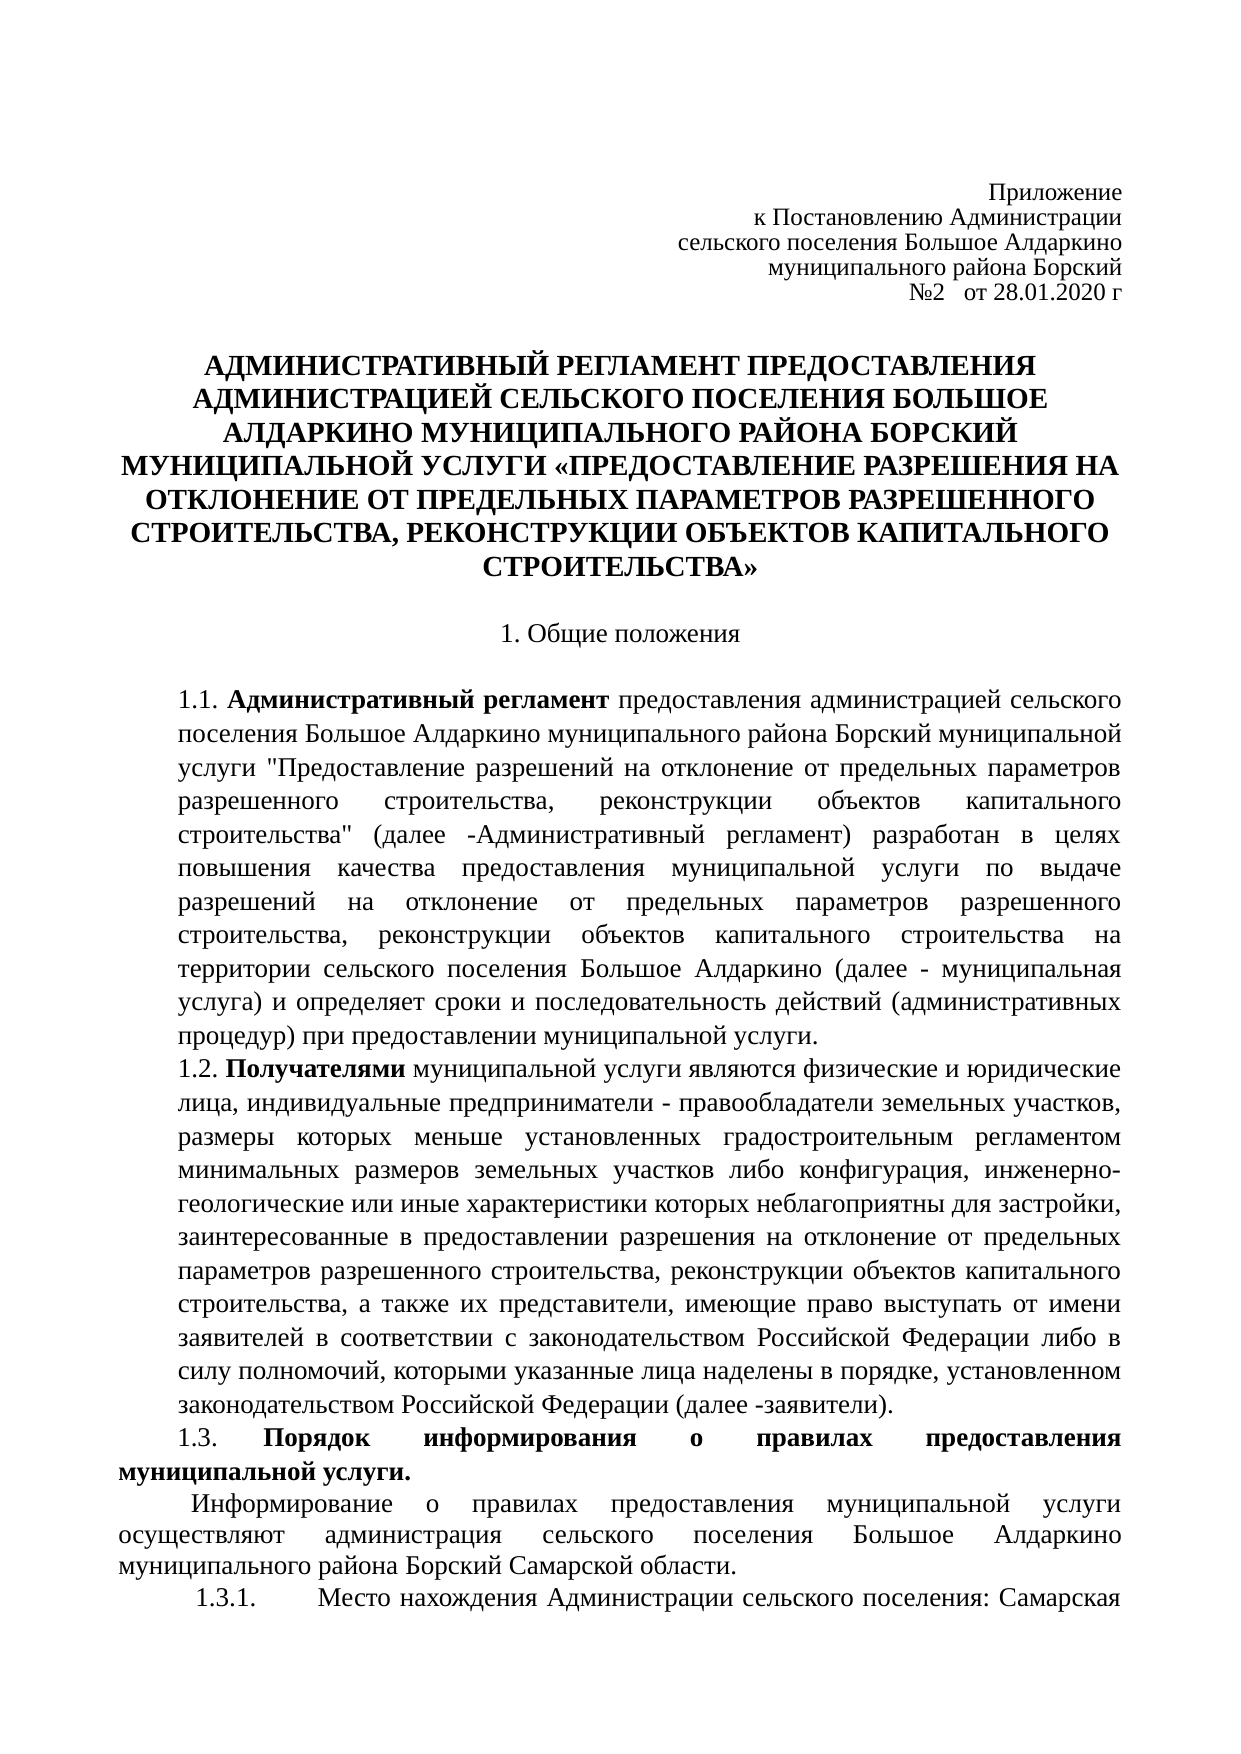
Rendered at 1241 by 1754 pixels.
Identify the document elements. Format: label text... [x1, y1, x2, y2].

text муниципального района Борский [118, 256, 1122, 281]
text сельского поселения Большое Алдаркино [118, 231, 1122, 256]
text Приложение [118, 181, 1122, 206]
text к Постановлению Администрации [118, 206, 1122, 231]
text 1.1. Административный регламент предоставления администрацией сельского поселения Большое Алдаркино муниципального района Борский муниципальной услуги "Предоставление разрешений на отклонение от предельных параметров разрешенного строительства, реконструкции объектов капитального строительства" (далее -Административный регламент) разработан в целях повышения качества предоставления муниципальной услуги по выдаче разрешений на отклонение от предельных параметров разрешенного строительства, реконструкции объектов капитального строительства на территории сельского поселения Большое Алдаркино (далее - муниципальная услуга) и определяет сроки и последовательность действий (административных процедур) при предоставлении муниципальной услуги. [178, 682, 1122, 1051]
text №2 от 28.01.2020 г [118, 281, 1122, 306]
text 1. Общие положения [118, 617, 1122, 649]
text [118, 1581, 1122, 1612]
text 1.3. Порядок информирования о правилах предоставления муниципальной услуги. [118, 1420, 1122, 1487]
text Информирование о правилах предоставления муниципальной услуги осуществляют администрация сельского поселения Большое Алдаркино муниципального района Борский Самарской области. [118, 1487, 1122, 1581]
text АДМИНИСТРАТИВНЫЙ РЕГЛАМЕНТ ПРЕДОСТАВЛЕНИЯ АДМИНИСТРАЦИЕЙ СЕЛЬСКОГО ПОСЕЛЕНИЯ БОЛЬШОЕ АЛДАРКИНО МУНИЦИПАЛЬНОГО РАЙОНА БОРСКИЙ МУНИЦИПАЛЬНОЙ УСЛУГИ «ПРЕДОСТАВЛЕНИЕ РАЗРЕШЕНИЯ НА ОТКЛОНЕНИЕ ОТ ПРЕДЕЛЬНЫХ ПАРАМЕТРОВ РАЗРЕШЕННОГО СТРОИТЕЛЬСТВА, РЕКОНСТРУКЦИИ ОБЪЕКТОВ КАПИТАЛЬНОГО СТРОИТЕЛЬСТВА» [118, 348, 1122, 583]
text 1.2. Получателями муниципальной услуги являются физические и юридические лица, индивидуальные предприниматели - правообладатели земельных участков, размеры которых меньше установленных градостроительным регламентом минимальных размеров земельных участков либо конфигурация, инженерно-геологические или иные характеристики которых неблагоприятны для застройки, заинтересованные в предоставлении разрешения на отклонение от предельных параметров разрешенного строительства, реконструкции объектов капитального строительства, а также их представители, имеющие право выступать от имени заявителей в соответствии с законодательством Российской Федерации либо в силу полномочий, которыми указанные лица наделены в порядке, установленном законодательством Российской Федерации (далее -заявители). [178, 1051, 1122, 1420]
